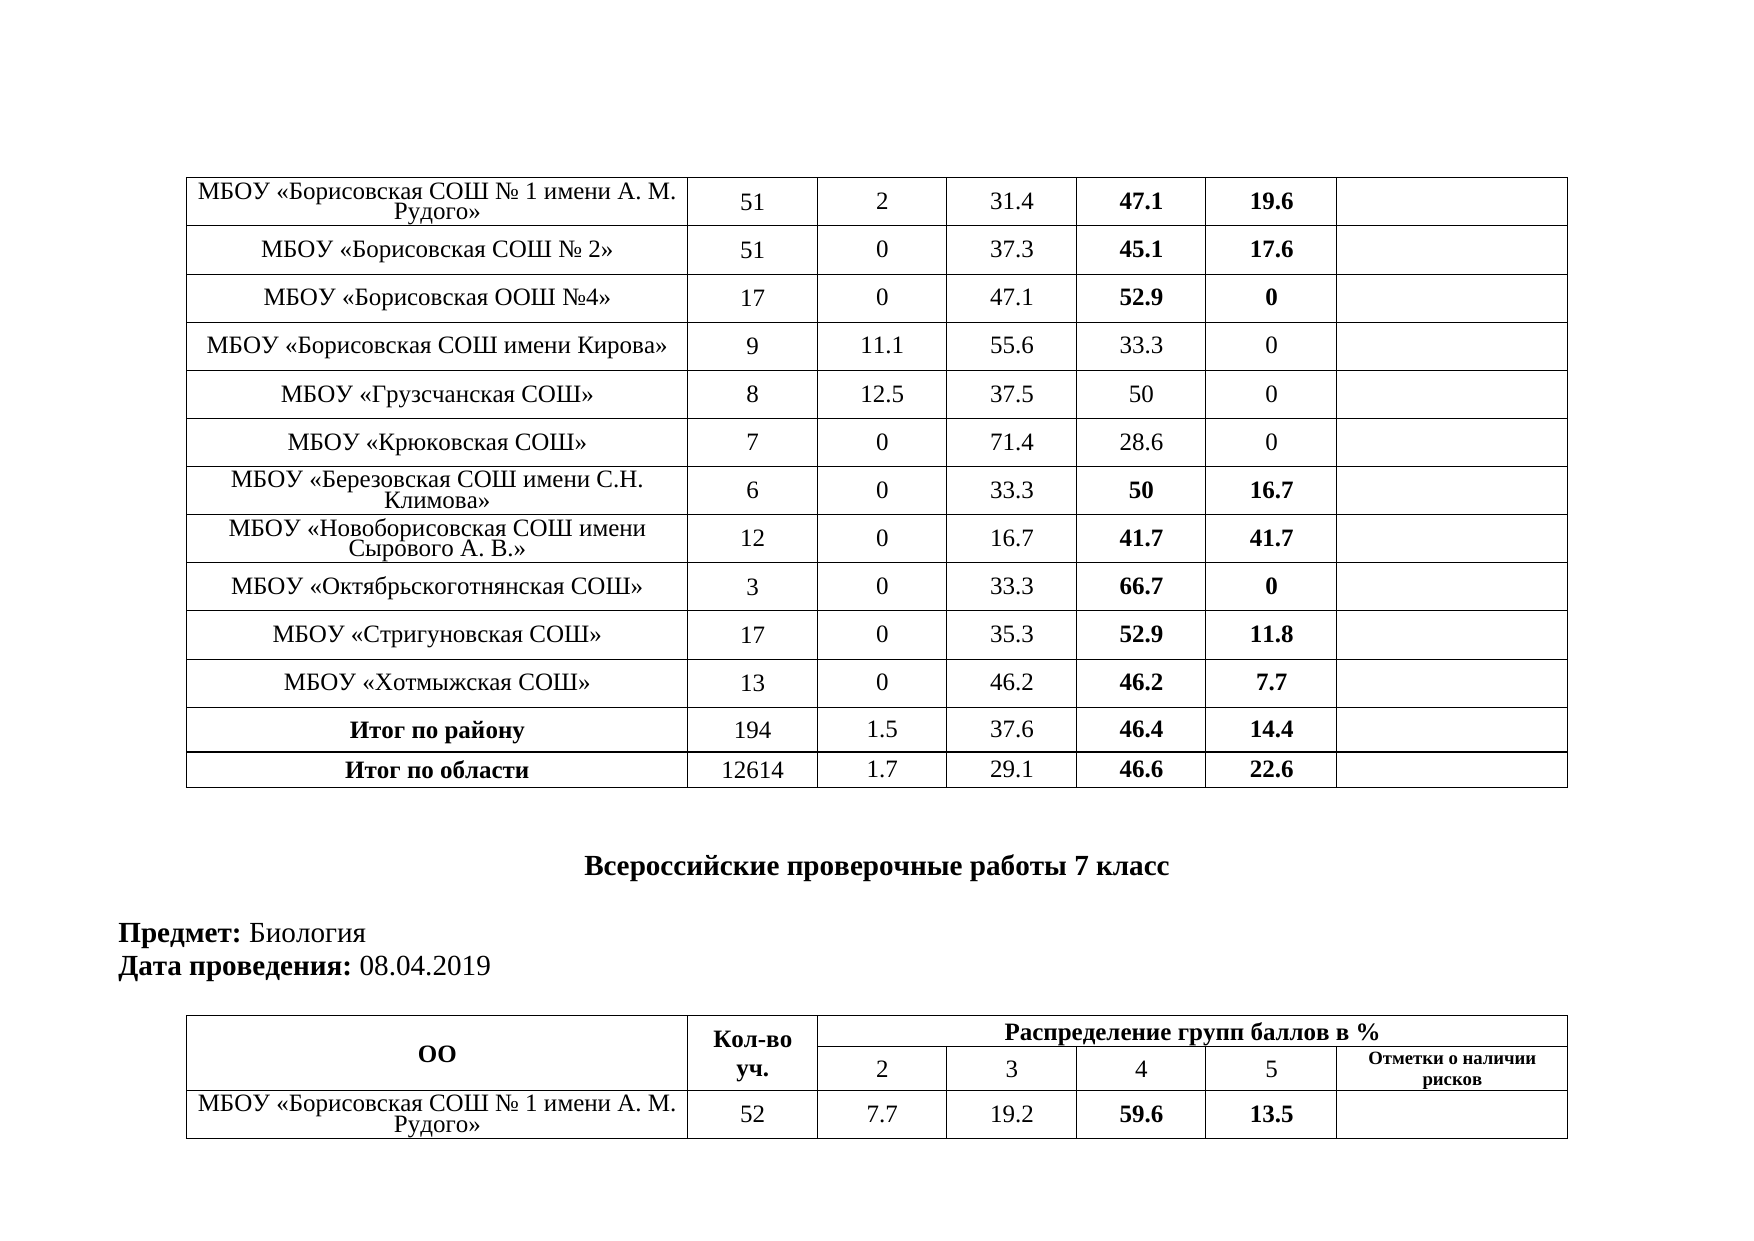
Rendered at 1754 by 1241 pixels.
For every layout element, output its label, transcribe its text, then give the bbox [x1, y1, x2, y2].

table_cell 37.6 [947, 708, 1076, 751]
table_cell 9 [688, 323, 817, 370]
table_cell 1.7 [818, 753, 946, 787]
table_cell 17 [688, 611, 817, 658]
table_cell 13.5 [1206, 1091, 1336, 1138]
table_cell [1337, 178, 1567, 225]
table_cell 33.3 [1077, 323, 1205, 370]
table_cell 7.7 [818, 1091, 946, 1138]
table_cell МБОУ «Борисовская СОШ № 2» [187, 226, 687, 273]
table_cell [1337, 419, 1567, 466]
table_cell 0 [818, 419, 946, 466]
table_header ОО [187, 1016, 687, 1090]
table_cell 59.6 [1077, 1091, 1205, 1138]
table_cell 1.5 [818, 708, 946, 751]
table_cell 71.4 [947, 419, 1076, 466]
table_cell [1337, 563, 1567, 610]
table_cell МБОУ «Борисовская ООШ №4» [187, 275, 687, 322]
table_cell 22.6 [1206, 753, 1336, 787]
table_cell 16.7 [947, 515, 1076, 562]
table_cell 0 [1206, 419, 1336, 466]
table_cell 31.4 [947, 178, 1076, 225]
table_cell 33.3 [947, 467, 1076, 514]
table_cell 19.6 [1206, 178, 1336, 225]
table_cell 0 [818, 226, 946, 273]
table_cell 14.4 [1206, 708, 1336, 751]
table_cell 2 [818, 1047, 946, 1090]
table_cell 17 [688, 275, 817, 322]
table_cell 50 [1077, 371, 1205, 418]
table_cell 11.8 [1206, 611, 1336, 658]
table_cell 4 [1077, 1047, 1205, 1090]
table_cell Итог по району [187, 708, 687, 751]
table_cell 50 [1077, 467, 1205, 514]
table_cell 194 [688, 708, 817, 751]
table_cell 12 [688, 515, 817, 562]
table_header Кол-во уч. [688, 1016, 817, 1090]
table_cell 52 [688, 1091, 817, 1138]
table_cell 0 [1206, 323, 1336, 370]
table_cell 46.2 [947, 660, 1076, 707]
table_cell [1337, 753, 1567, 787]
table_cell 0 [818, 611, 946, 658]
table_cell 51 [688, 226, 817, 273]
table_cell 46.6 [1077, 753, 1205, 787]
table_cell МБОУ «Стригуновская СОШ» [187, 611, 687, 658]
table_cell МБОУ «Борисовская СОШ № 1 имени А. М. Рудого» [187, 178, 687, 225]
table_cell 13 [688, 660, 817, 707]
table_cell [1337, 660, 1567, 707]
table_cell 35.3 [947, 611, 1076, 658]
table_cell 46.4 [1077, 708, 1205, 751]
table_cell 7.7 [1206, 660, 1336, 707]
table_cell 41.7 [1077, 515, 1205, 562]
table_cell 0 [1206, 563, 1336, 610]
table_cell 3 [947, 1047, 1076, 1090]
table_cell [1337, 515, 1567, 562]
table_cell 52.9 [1077, 611, 1205, 658]
table_cell 29.1 [947, 753, 1076, 787]
table_cell 47.1 [947, 275, 1076, 322]
table_header Распределение групп баллов в % [818, 1016, 1567, 1046]
table_cell 6 [688, 467, 817, 514]
table_cell 55.6 [947, 323, 1076, 370]
table_cell МБОУ «Борисовская СОШ № 1 имени А. М. Рудого» [187, 1091, 687, 1138]
table_cell 45.1 [1077, 226, 1205, 273]
table_cell МБОУ «Грузсчанская СОШ» [187, 371, 687, 418]
table_cell 41.7 [1206, 515, 1336, 562]
table_cell 46.2 [1077, 660, 1205, 707]
table_cell 52.9 [1077, 275, 1205, 322]
table_cell МБОУ «Хотмыжская СОШ» [187, 660, 687, 707]
table_cell 5 [1206, 1047, 1336, 1090]
table_cell 0 [1206, 371, 1336, 418]
table_cell МБОУ «Березовская СОШ имени С.Н. Климова» [187, 467, 687, 514]
table_cell 0 [818, 563, 946, 610]
table_cell МБОУ «Октябрьскоготнянская СОШ» [187, 563, 687, 610]
table_cell МБОУ «Крюковская СОШ» [187, 419, 687, 466]
table_cell 11.1 [818, 323, 946, 370]
table_cell [1337, 467, 1567, 514]
table_cell [1337, 226, 1567, 273]
table_cell Отметки о наличии рисков [1337, 1047, 1567, 1090]
table_cell [1337, 611, 1567, 658]
table_cell 2 [818, 178, 946, 225]
text Предмет: Биология [118, 915, 1636, 948]
table_cell 0 [818, 515, 946, 562]
table_cell [1337, 323, 1567, 370]
table_cell 0 [818, 660, 946, 707]
table_cell 33.3 [947, 563, 1076, 610]
table_cell 8 [688, 371, 817, 418]
table_cell [1337, 708, 1567, 751]
table_cell 3 [688, 563, 817, 610]
table_cell МБОУ «Новоборисовская СОШ имени Сырового А. В.» [187, 515, 687, 562]
table_cell 47.1 [1077, 178, 1205, 225]
table_cell 17.6 [1206, 226, 1336, 273]
table_cell 7 [688, 419, 817, 466]
table_cell 28.6 [1077, 419, 1205, 466]
table_cell [1337, 1091, 1567, 1138]
text Всероссийские проверочные работы 7 класс [118, 848, 1636, 881]
text Дата проведения: 08.04.2019 [118, 948, 1636, 982]
table_cell [1337, 371, 1567, 418]
table_cell 37.3 [947, 226, 1076, 273]
table_cell 0 [818, 467, 946, 514]
table_cell 37.5 [947, 371, 1076, 418]
table_cell 0 [818, 275, 946, 322]
table_cell 19.2 [947, 1091, 1076, 1138]
table_cell 51 [688, 178, 817, 225]
table_cell 12614 [688, 753, 817, 787]
table_cell Итог по области [187, 753, 687, 787]
table_cell МБОУ «Борисовская СОШ имени Кирова» [187, 323, 687, 370]
table_cell 12.5 [818, 371, 946, 418]
table_cell 66.7 [1077, 563, 1205, 610]
table_cell 16.7 [1206, 467, 1336, 514]
table_cell [1337, 275, 1567, 322]
table_cell 0 [1206, 275, 1336, 322]
